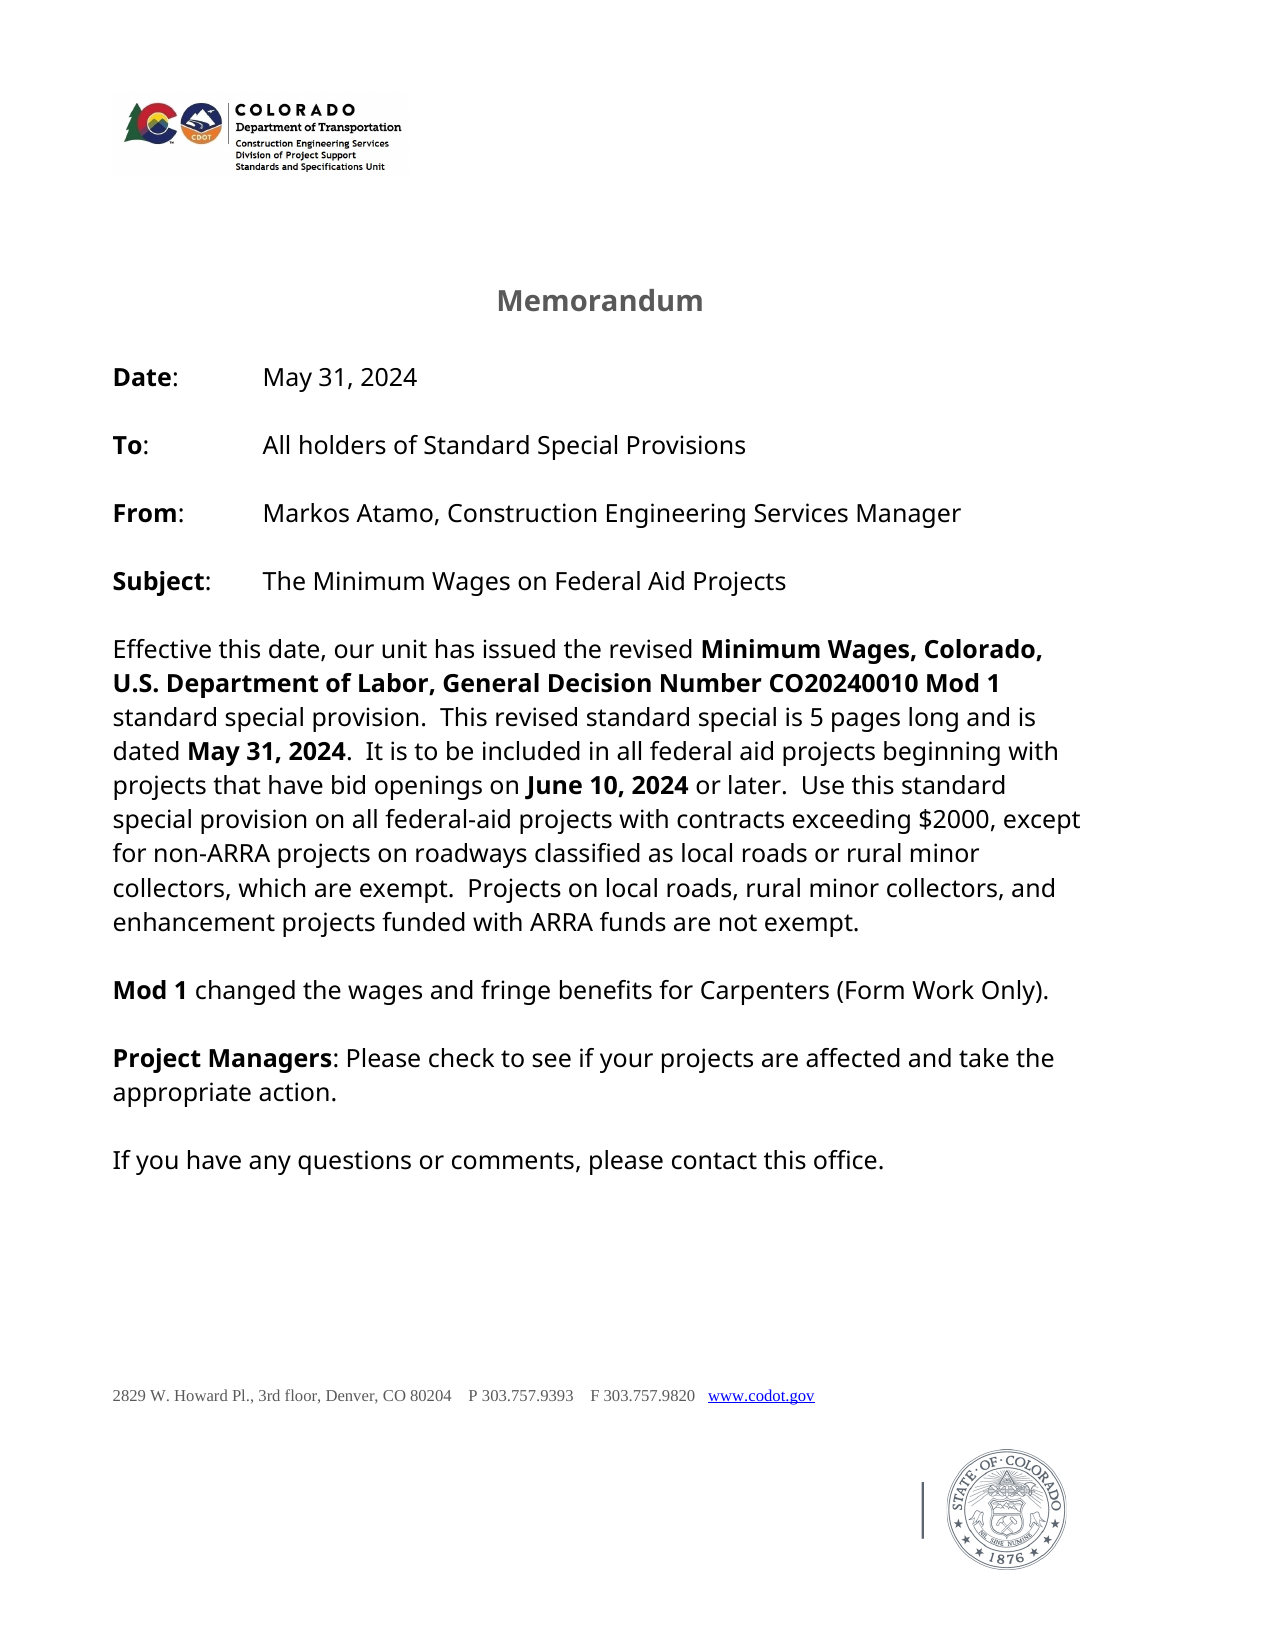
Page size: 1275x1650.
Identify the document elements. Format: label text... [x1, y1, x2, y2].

text Mod 1 changed the wages and fringe benefits for Carpenters (Form Work Only). [112, 972, 1087, 1006]
text Effective this date, our unit has issued the revised Minimum Wages, Colorado, U.S. Department of Labor, General Decision Number CO20240010 Mod 1 standard special provision. This revised standard special is 5 pages long and is dated May 31, 2024. It is to be included in all federal aid projects beginning with projects that have bid openings on June 10, 2024 or later. Use this standard special provision on all federal-aid projects with contracts exceeding $2000, except for non-ARRA projects on roadways classified as local roads or rural minor collectors, which are exempt. Projects on local roads, rural minor collectors, and enhancement projects funded with ARRA funds are not exempt. [112, 632, 1087, 938]
text Project Managers: Please check to see if your projects are affected and take the appropriate action. [112, 1041, 1087, 1109]
text From: Markos Atamo, Construction Engineering Services Manager [112, 496, 1087, 529]
text Date: May 31, 2024 [112, 359, 1087, 393]
text To: All holders of Standard Special Provisions [112, 427, 1087, 461]
picture [112, 91, 411, 178]
text Memorandum [112, 280, 1087, 319]
picture [946, 1449, 1067, 1570]
text Subject: The Minimum Wages on Federal Aid Projects [112, 564, 1087, 598]
text If you have any questions or comments, please contact this office. [112, 1143, 1087, 1177]
